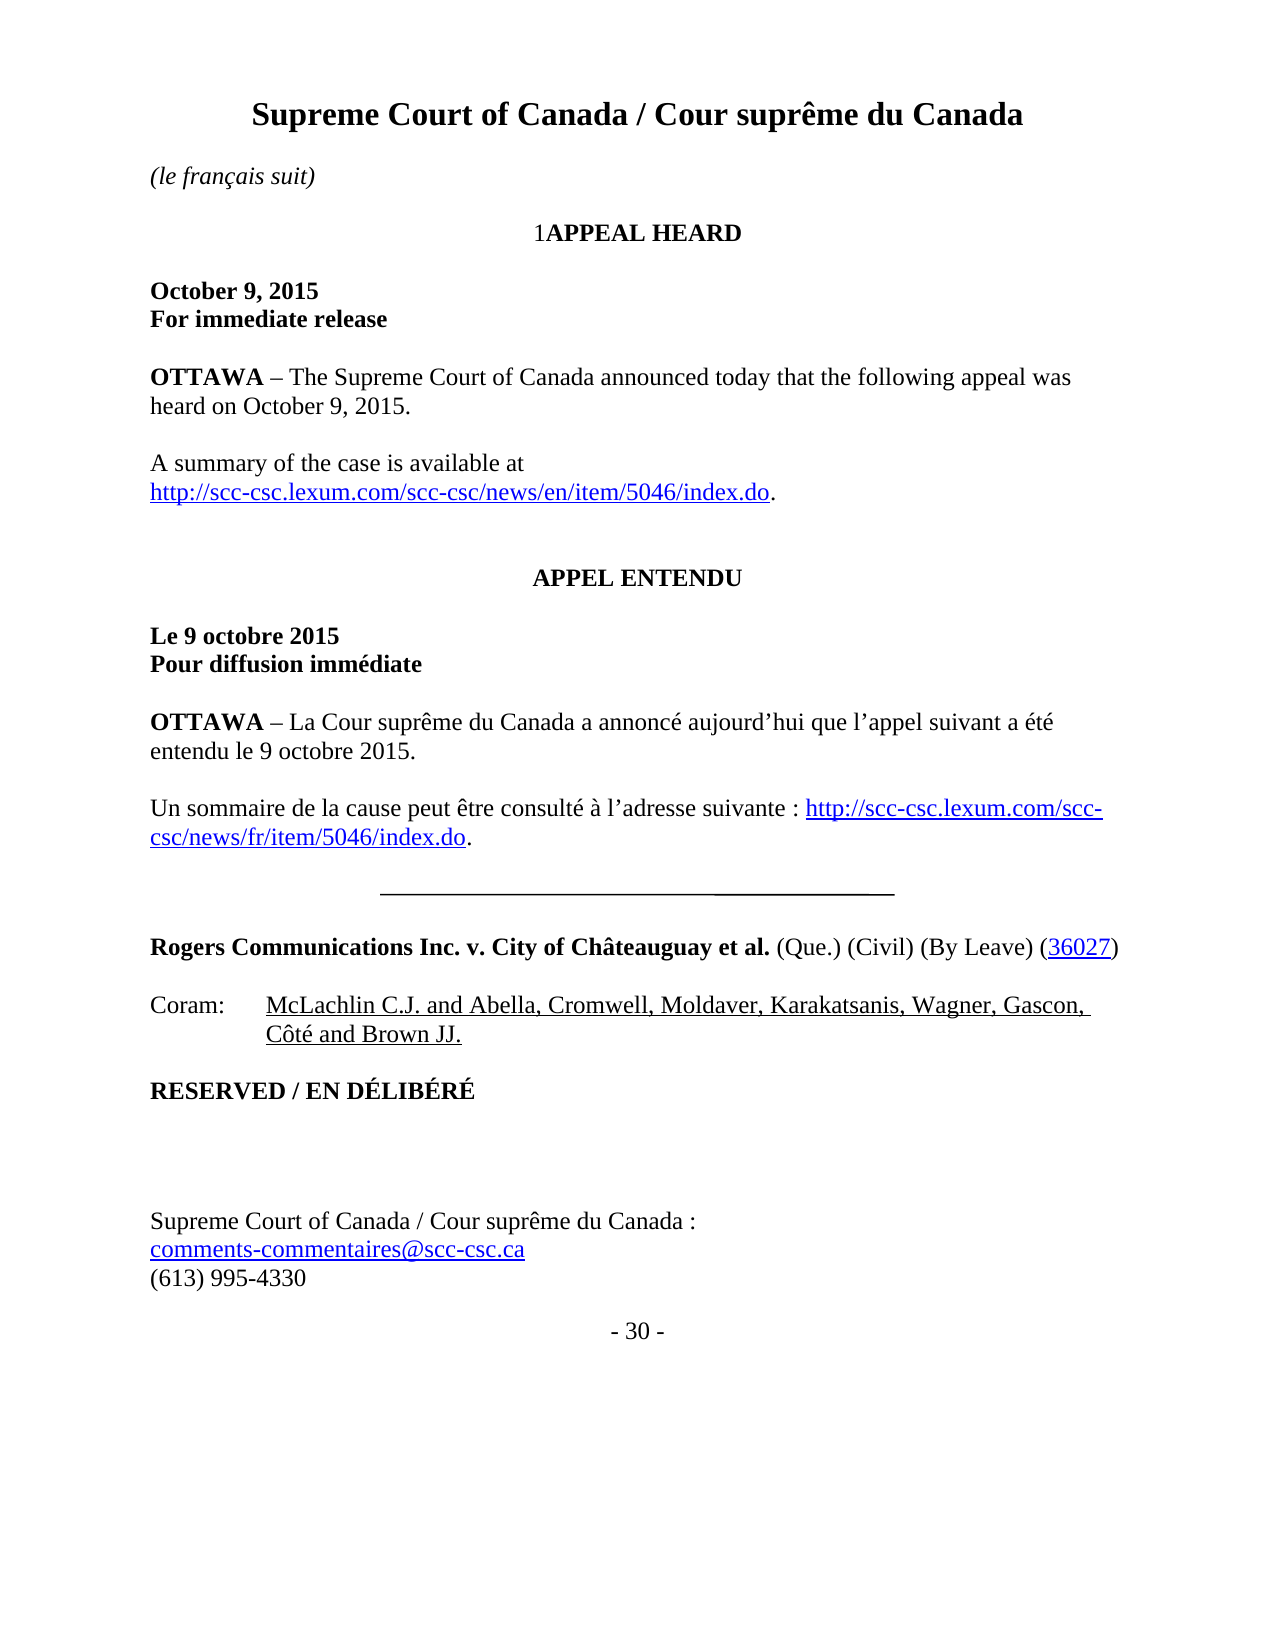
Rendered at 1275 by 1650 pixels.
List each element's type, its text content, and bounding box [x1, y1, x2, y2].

text APPEL ENTENDU [150, 563, 1125, 592]
text OTTAWA – The Supreme Court of Canada announced today that the following appeal was heard on October 9, 2015. [150, 362, 1125, 419]
text Coram: McLachlin C.J. and Abella, Cromwell, Moldaver, Karakatsanis, Wagner, Gascon, Côté and Brown JJ. [150, 990, 1125, 1047]
text Pour diffusion immédiate [150, 649, 1125, 678]
text comments-commentaires@scc-csc.ca [150, 1234, 1125, 1263]
text Supreme Court of Canada / Cour suprême du Canada [150, 94, 1125, 132]
text Rogers Communications Inc. v. City of Châteauguay et al. (Que.) (Civil) (By Leave) (36027) [150, 932, 1125, 961]
text Supreme Court of Canada / Cour suprême du Canada : [150, 1206, 1125, 1234]
text OTTAWA – La Cour suprême du Canada a annoncé aujourd’hui que l’appel suivant a été entendu le 9 octobre 2015. [150, 707, 1125, 764]
text Un sommaire de la cause peut être consulté à l’adresse suivante : http://scc-csc.lexum.com/scc-csc/news/fr/item/5046/index.do. [150, 793, 1125, 851]
text (613) 995-4330 [150, 1263, 1125, 1292]
text For immediate release [150, 304, 1125, 333]
text Le 9 octobre 2015 [150, 621, 1125, 649]
text APPEAL HEARD [150, 218, 1125, 247]
text October 9, 2015 [150, 276, 1125, 304]
text (le français suit) [150, 161, 1125, 189]
text - 30 - [150, 1316, 1125, 1345]
text RESERVED / EN DÉLIBÉRÉ [150, 1076, 1125, 1105]
text A summary of the case is available at http://scc-csc.lexum.com/scc-csc/news/en/item/5046/index.do. [150, 448, 1125, 506]
